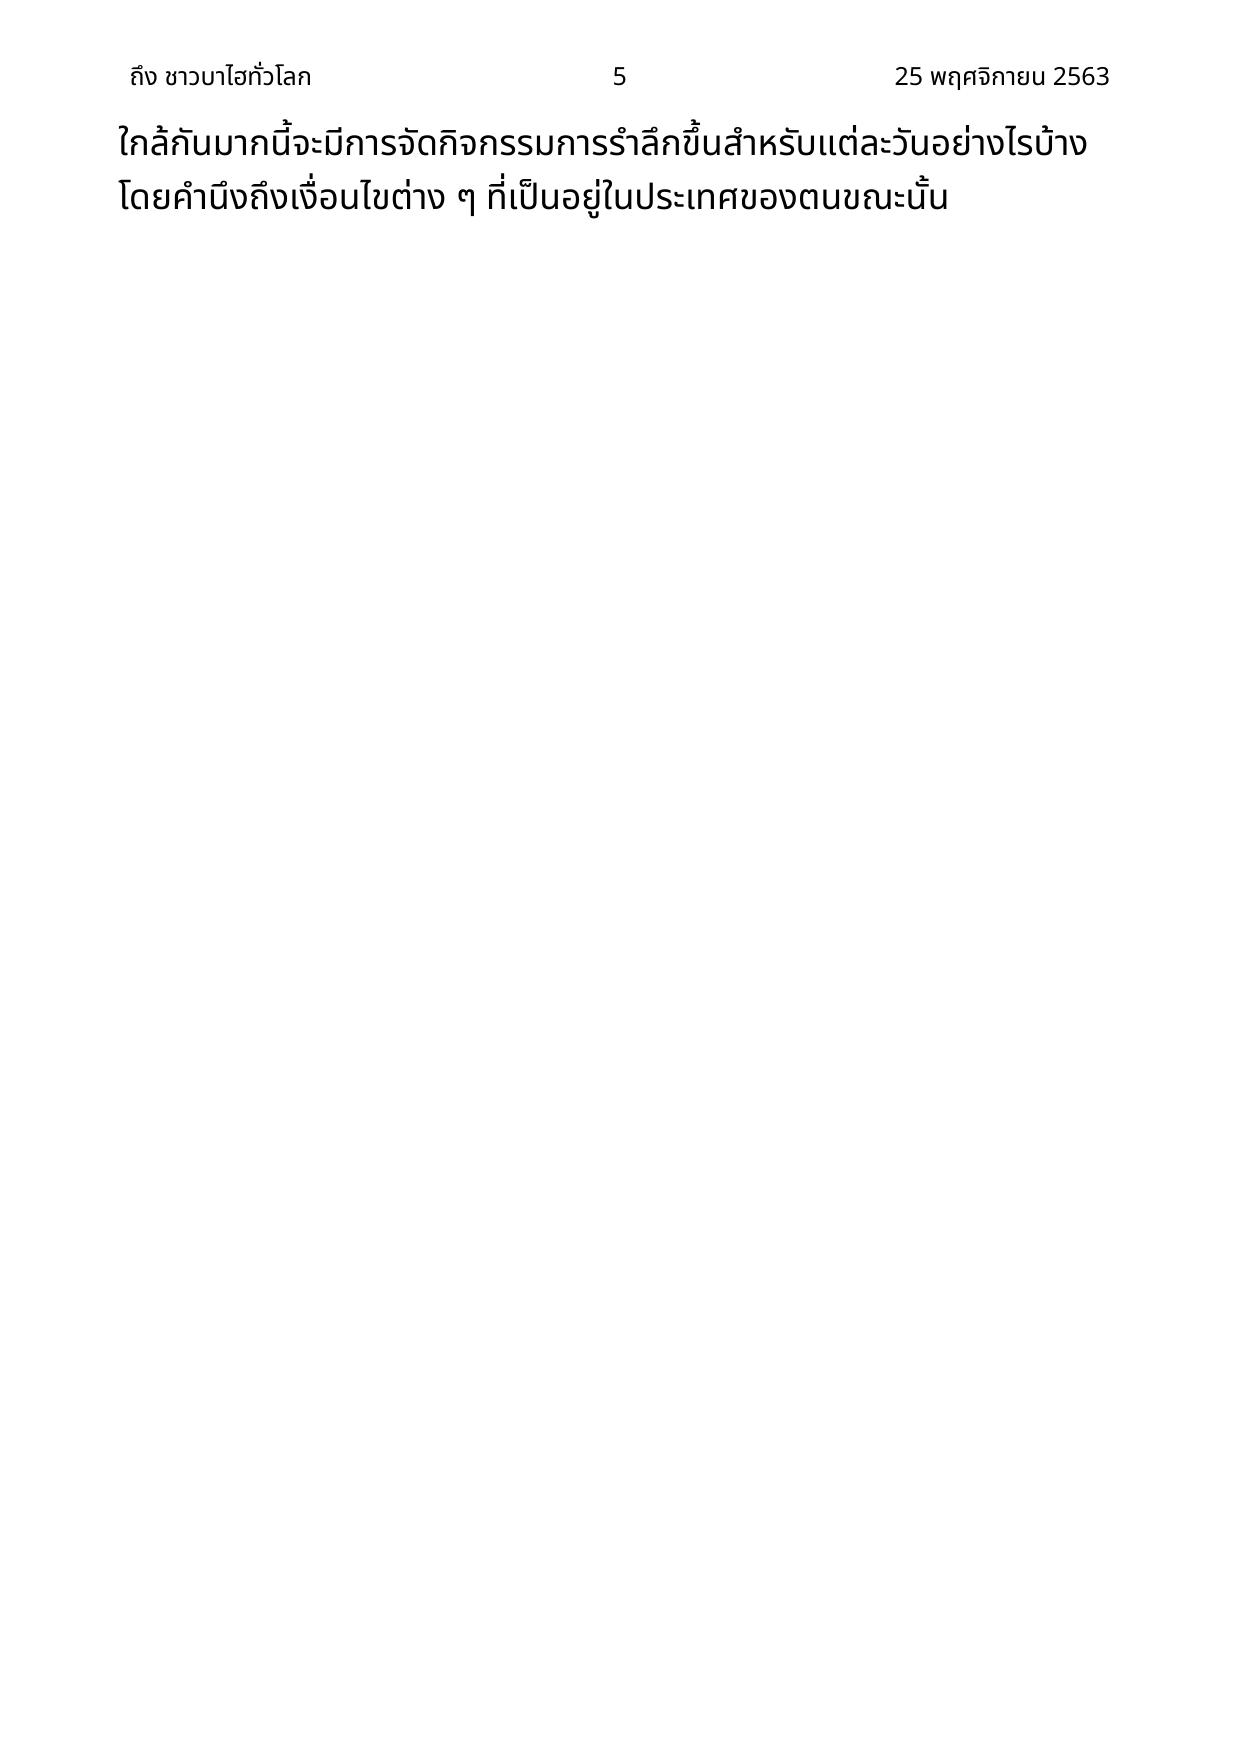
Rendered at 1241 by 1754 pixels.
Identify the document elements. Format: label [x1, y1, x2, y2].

text [118, 118, 1122, 225]
